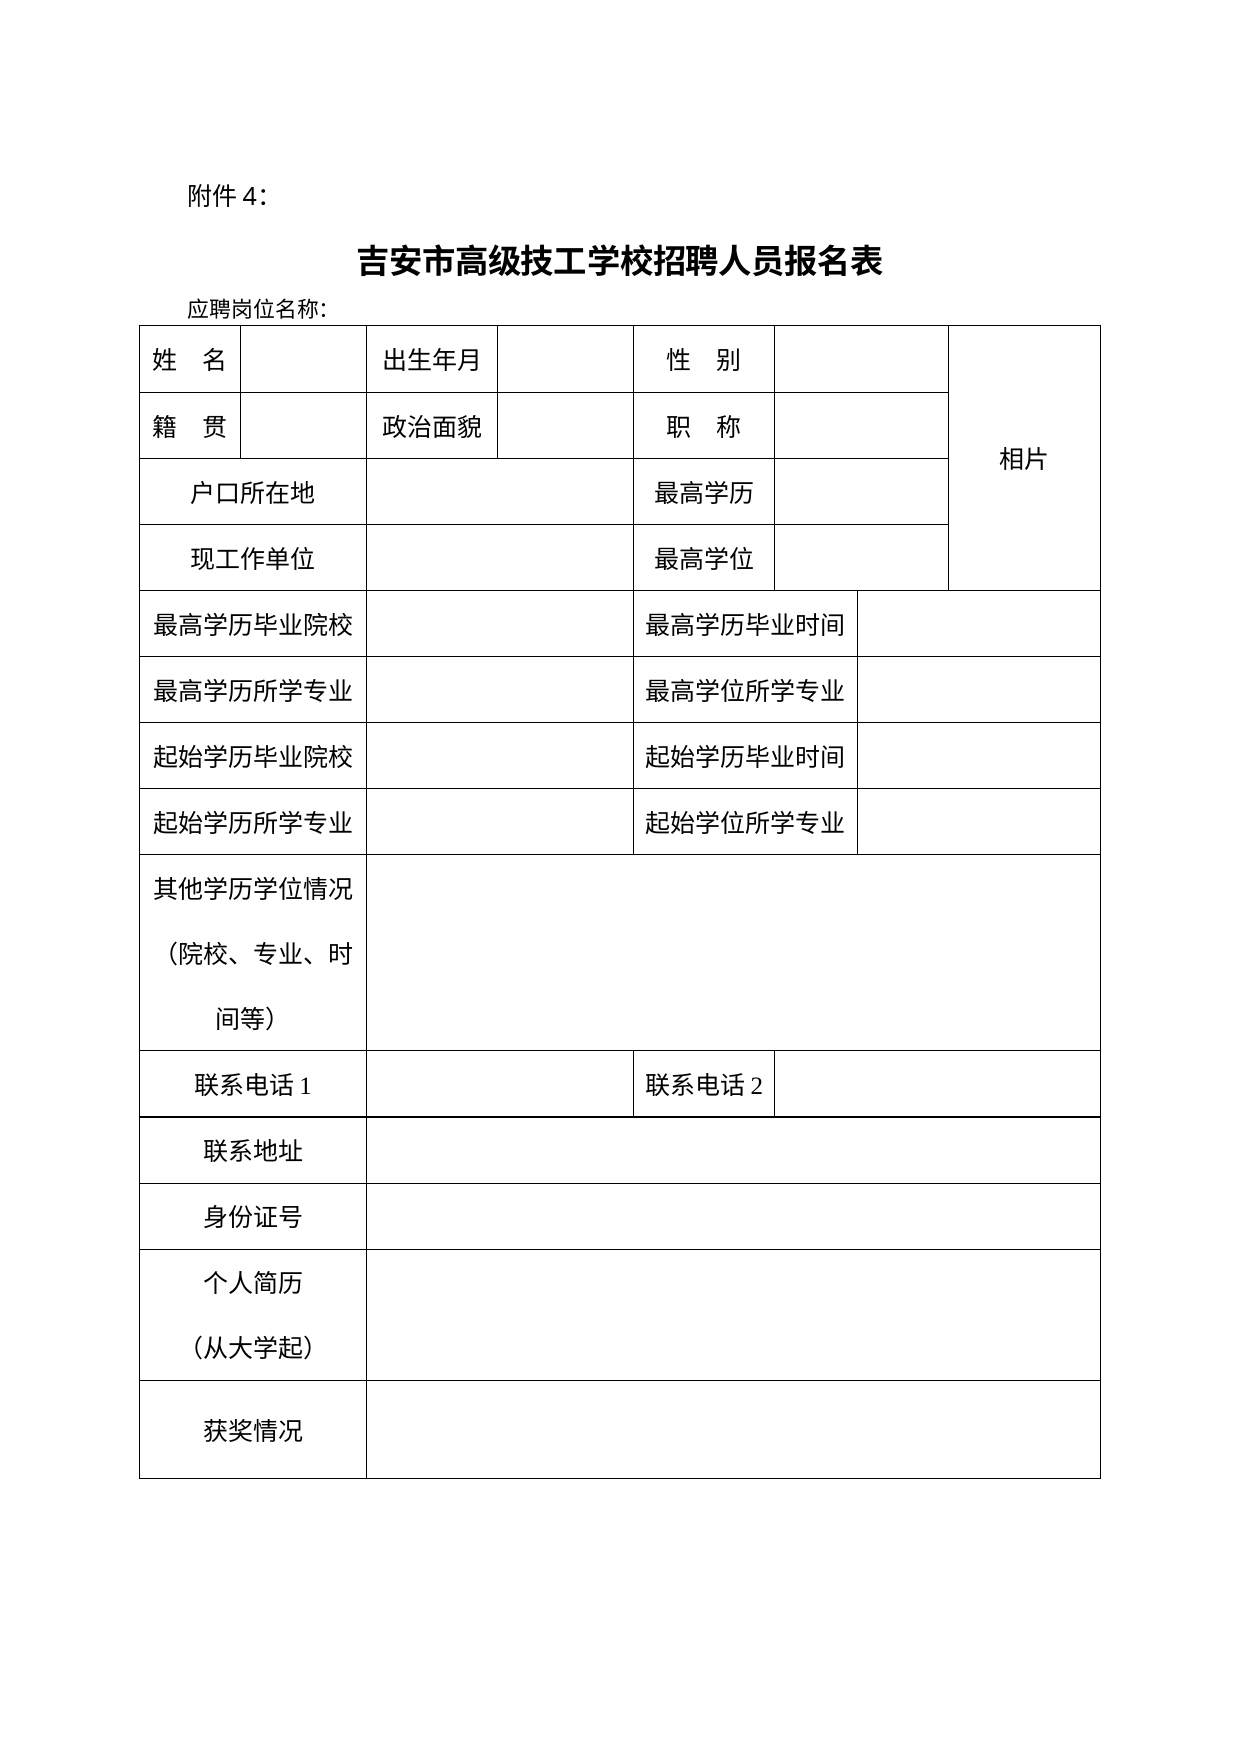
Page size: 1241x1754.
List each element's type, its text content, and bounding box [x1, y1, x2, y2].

table_cell 最高学历所学专业 [140, 657, 366, 722]
table_cell 联系电话1 [140, 1051, 366, 1116]
table_cell 户口所在地 [140, 459, 366, 524]
table_cell [858, 789, 1100, 854]
table_cell [498, 393, 633, 458]
table_cell [775, 393, 948, 458]
table_cell [775, 1051, 1100, 1116]
table_cell 联系电话2 [634, 1051, 774, 1116]
table_cell 起始学历所学专业 [140, 789, 366, 854]
table_cell 身份证号 [140, 1184, 366, 1248]
table_cell [775, 459, 948, 524]
table_cell 籍 贯 [140, 393, 240, 458]
table_cell [367, 591, 633, 656]
table_cell 联系地址 [140, 1118, 366, 1182]
table_cell 职 称 [634, 393, 774, 458]
table_cell 最高学历 [634, 459, 774, 524]
table_header [498, 326, 633, 392]
table_cell [367, 723, 633, 788]
table_header 出生年月 [367, 326, 497, 392]
table_cell 个人简历 （从大学起） [140, 1250, 366, 1379]
table_cell 其他学历学位情况（院校、专业、时间等） [140, 855, 366, 1050]
table_cell 现工作单位 [140, 525, 366, 590]
table_cell [241, 393, 366, 458]
table_cell [367, 459, 633, 524]
table_header [775, 326, 948, 392]
table_cell 最高学历毕业时间 [634, 591, 857, 656]
table_header 姓 名 [140, 326, 240, 392]
text 附件4： [187, 162, 1053, 227]
table_header 性 别 [634, 326, 774, 392]
table_cell [367, 1250, 1100, 1379]
table_cell [367, 789, 633, 854]
table_cell 起始学位所学专业 [634, 789, 857, 854]
table_cell [858, 657, 1100, 722]
table_cell 最高学历毕业院校 [140, 591, 366, 656]
table_cell [775, 525, 948, 590]
table_cell [367, 525, 633, 590]
table_header [241, 326, 366, 392]
table_cell [367, 1118, 1100, 1182]
table_cell 政治面貌 [367, 393, 497, 458]
text 应聘岗位名称： [187, 292, 1053, 324]
table_cell 最高学位所学专业 [634, 657, 857, 722]
table_cell 获奖情况 [140, 1381, 366, 1478]
table_cell 起始学历毕业院校 [140, 723, 366, 788]
table_cell [858, 723, 1100, 788]
table_cell 起始学历毕业时间 [634, 723, 857, 788]
table_cell [367, 1184, 1100, 1248]
table_cell [367, 1381, 1100, 1478]
table_cell [858, 591, 1100, 656]
table_cell [367, 657, 633, 722]
table_cell [367, 1051, 633, 1116]
table_cell [367, 855, 1100, 1050]
table_header 相片 [949, 326, 1100, 590]
text 吉安市高级技工学校招聘人员报名表 [187, 227, 1053, 292]
table_cell 最高学位 [634, 525, 774, 590]
